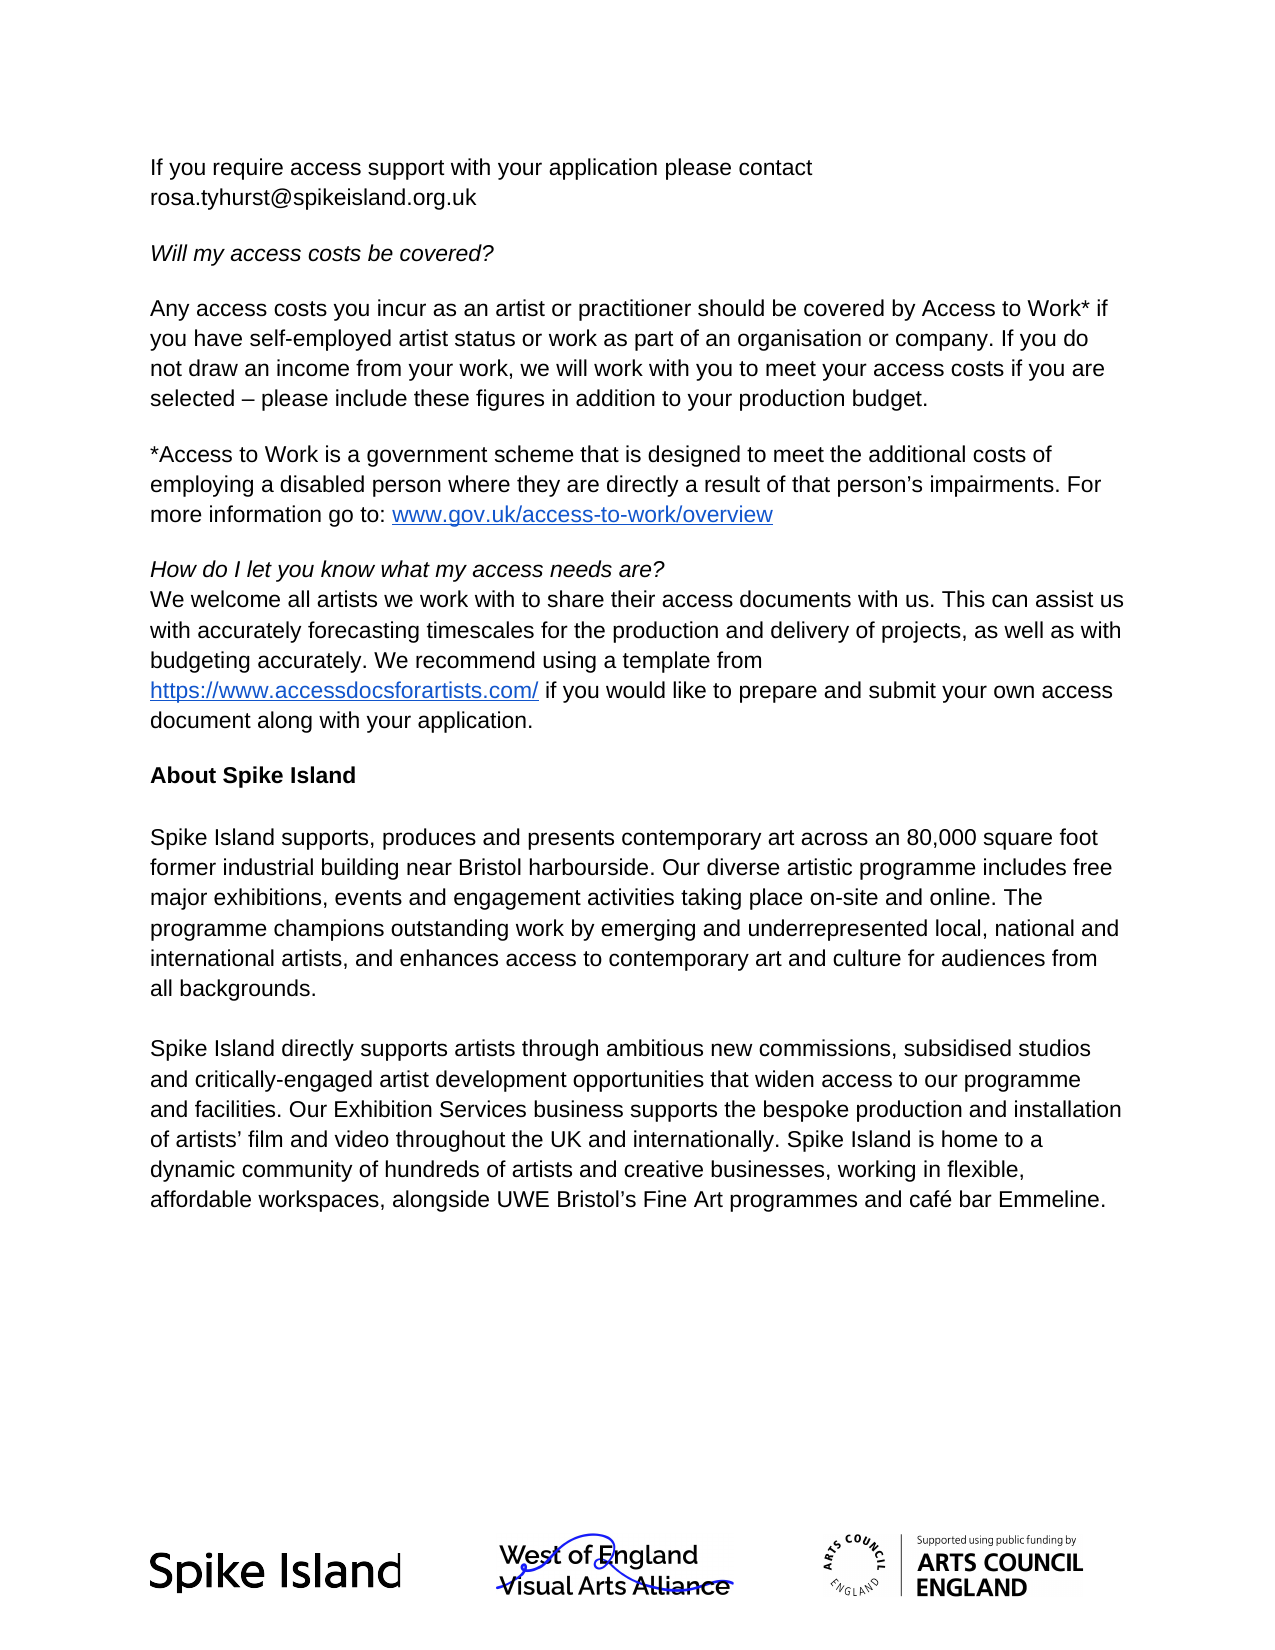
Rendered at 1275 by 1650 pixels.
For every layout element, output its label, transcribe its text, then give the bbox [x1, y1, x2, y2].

text Will my access costs be covered? [150, 239, 1125, 266]
text About Spike Island [150, 762, 1125, 789]
text Spike Island directly supports artists through ambitious new commissions, subsidised studios and critically-engaged artist development opportunities that widen access to our programme and facilities. Our Exhibition Services business supports the bespoke production and installation of artists’ film and video throughout the UK and internationally. Spike Island is home to a dynamic community of hundreds of artists and creative businesses, working in flexible, affordable workspaces, alongside UWE Bristol’s Fine Art programmes and café bar Emmeline. [150, 1035, 1125, 1213]
text How do I let you know what my access needs are? We welcome all artists we work with to share their access documents with us. This can assist us with accurately forecasting timescales for the production and delivery of projects, as well as with budgeting accurately. We recommend using a template from https://www.accessdocsforartists.com/ if you would like to prepare and submit your own access document along with your application. [150, 556, 1125, 733]
picture [496, 1533, 734, 1595]
picture [822, 1534, 1084, 1597]
text If you require access support with your application please contact rosa.tyhurst@spikeisland.org.uk [150, 154, 1125, 211]
text *Access to Work is a government scheme that is designed to meet the additional costs of employing a disabled person where they are directly a result of that person’s impairments. For more information go to: www.gov.uk/access-to-work/overview [150, 441, 1125, 527]
text Any access costs you incur as an artist or practitioner should be covered by Access to Work* if you have self-employed artist status or work as part of an organisation or company. If you do not draw an income from your work, we will work with you to meet your access costs if you are selected – please include these figures in addition to your production budget. [150, 295, 1125, 412]
text Spike Island supports, produces and presents contemporary art across an 80,000 square foot former industrial building near Bristol harbourside. Our diverse artistic programme includes free major exhibitions, events and engagement activities taking place on-site and online. The programme champions outstanding work by emerging and underrepresented local, national and international artists, and enhances access to contemporary art and culture for audiences from all backgrounds. [150, 824, 1125, 1001]
picture [150, 1552, 400, 1594]
